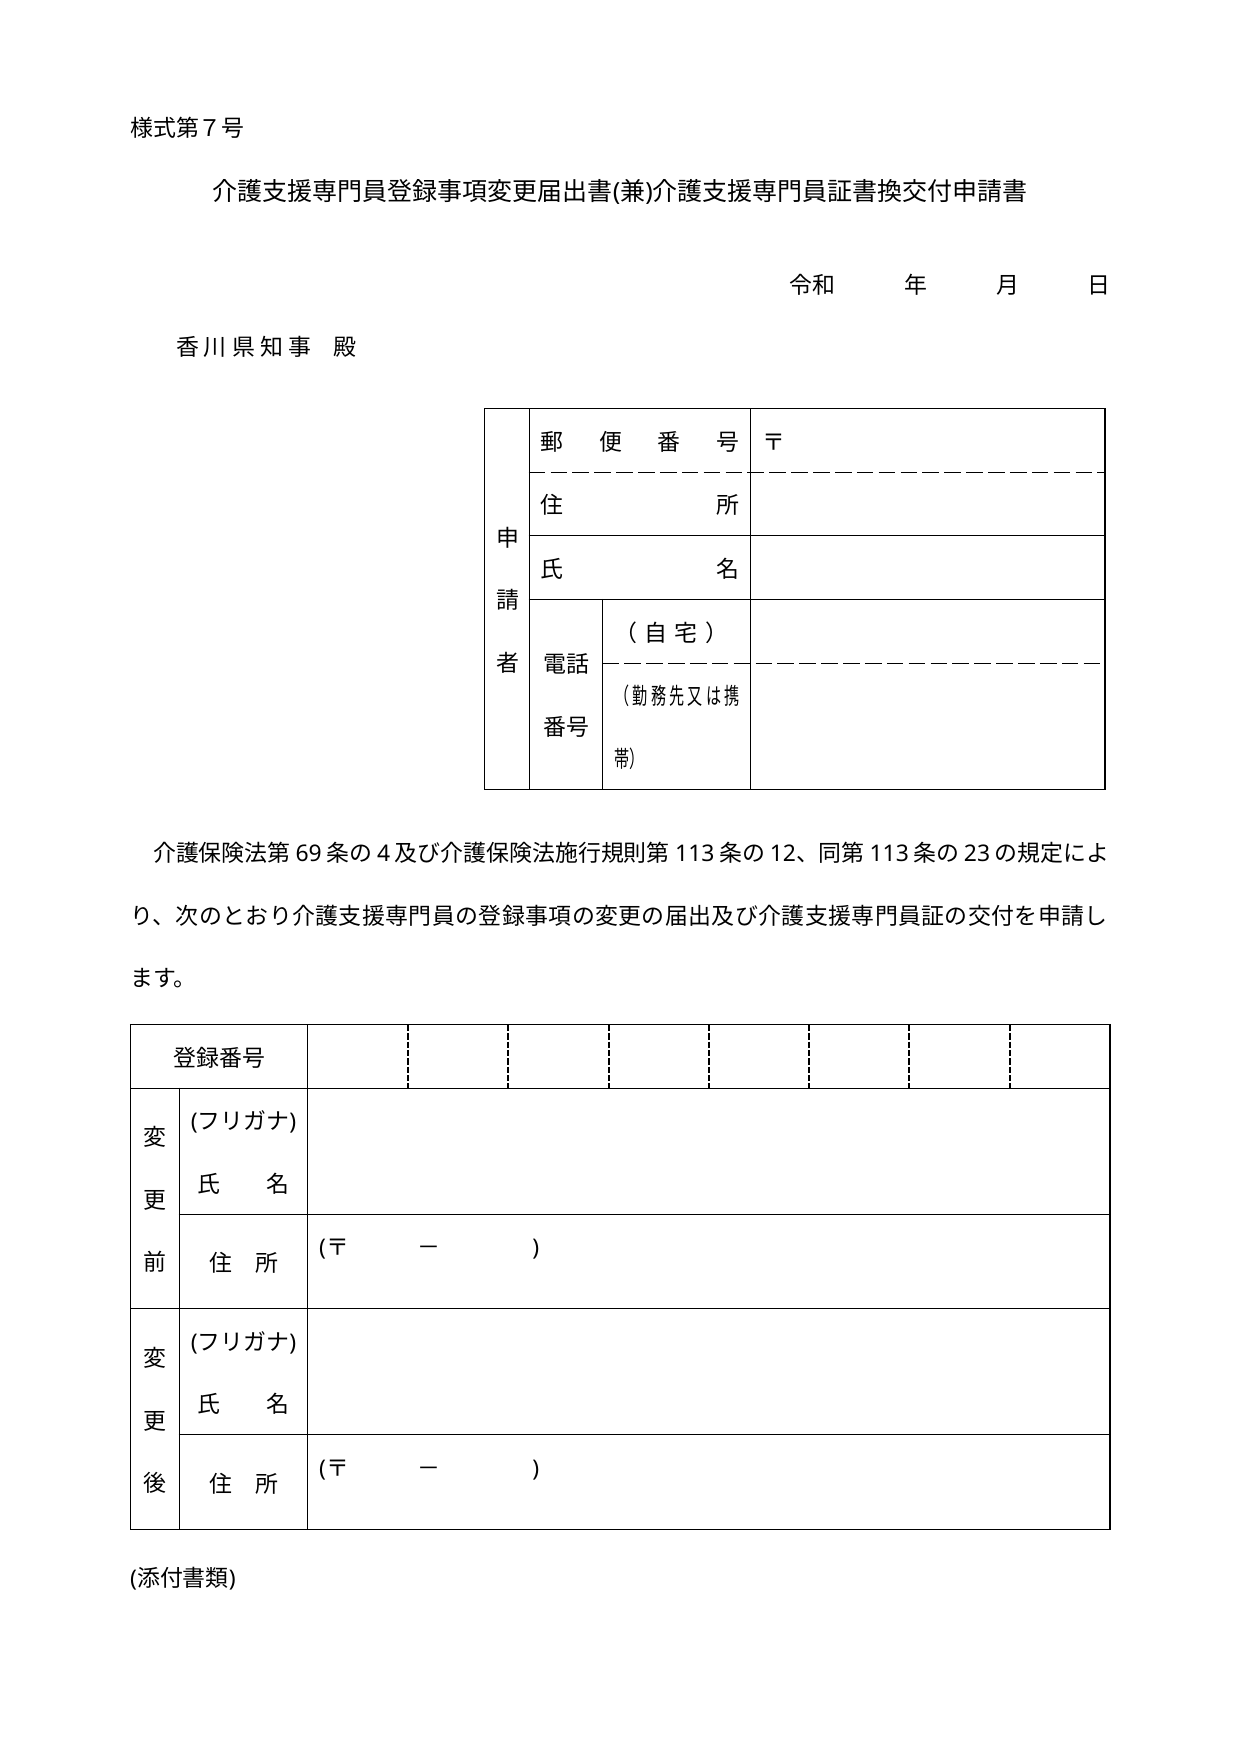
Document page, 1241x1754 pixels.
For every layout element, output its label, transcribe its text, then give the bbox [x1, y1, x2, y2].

table_cell [308, 1309, 1109, 1434]
text 介護支援専門員登録事項変更届出書(兼)介護支援専門員証書換交付申請書 [130, 158, 1110, 252]
table_cell （自宅） [603, 600, 750, 662]
table_header 登録番号 [131, 1025, 307, 1087]
table_cell 電話番号 [530, 600, 602, 788]
table_header [609, 1025, 709, 1087]
table_cell [308, 1089, 1109, 1213]
table_header [308, 1025, 408, 1087]
table_cell (〒 － ) [308, 1435, 1109, 1529]
text 介護保険法第69条の4及び介護保険法施行規則第113条の12、同第113条の23の規定により、次のとおり介護支援専門員の登録事項の変更の届出及び介護支援専門員証の交付を申請します。 [130, 821, 1110, 1008]
table_cell 氏名 [530, 536, 750, 599]
table_cell [751, 472, 1104, 535]
text (添付書類) [130, 1546, 1110, 1608]
table_header [909, 1025, 1009, 1087]
table_header [809, 1025, 909, 1087]
table_header [709, 1025, 809, 1087]
table_cell [751, 600, 1104, 662]
table_header 申請者 [485, 409, 529, 788]
table_cell 変更前 [131, 1089, 179, 1308]
table_cell 住 所 [180, 1435, 307, 1529]
table_cell 変更後 [131, 1309, 179, 1529]
table_header [408, 1025, 508, 1087]
table_header [508, 1025, 608, 1087]
table_cell (フリガナ) 氏 名 [180, 1309, 307, 1434]
text 令和 年 月 日 [130, 252, 1110, 314]
table_header [1010, 1025, 1109, 1087]
table_cell [751, 536, 1104, 599]
table_cell [751, 663, 1104, 788]
table_cell （勤務先又は携帯） [603, 663, 750, 788]
table_header 〒 [751, 409, 1104, 472]
table_header 郵便番号 [530, 409, 750, 472]
table_cell 住所 [530, 472, 750, 535]
table_cell (〒 － ) [308, 1215, 1109, 1308]
table_cell (フリガナ) 氏 名 [180, 1089, 307, 1213]
table_cell 住 所 [180, 1215, 307, 1308]
text 様式第７号 [130, 96, 1110, 158]
text 香 川 県 知 事 殿 [130, 314, 1110, 377]
